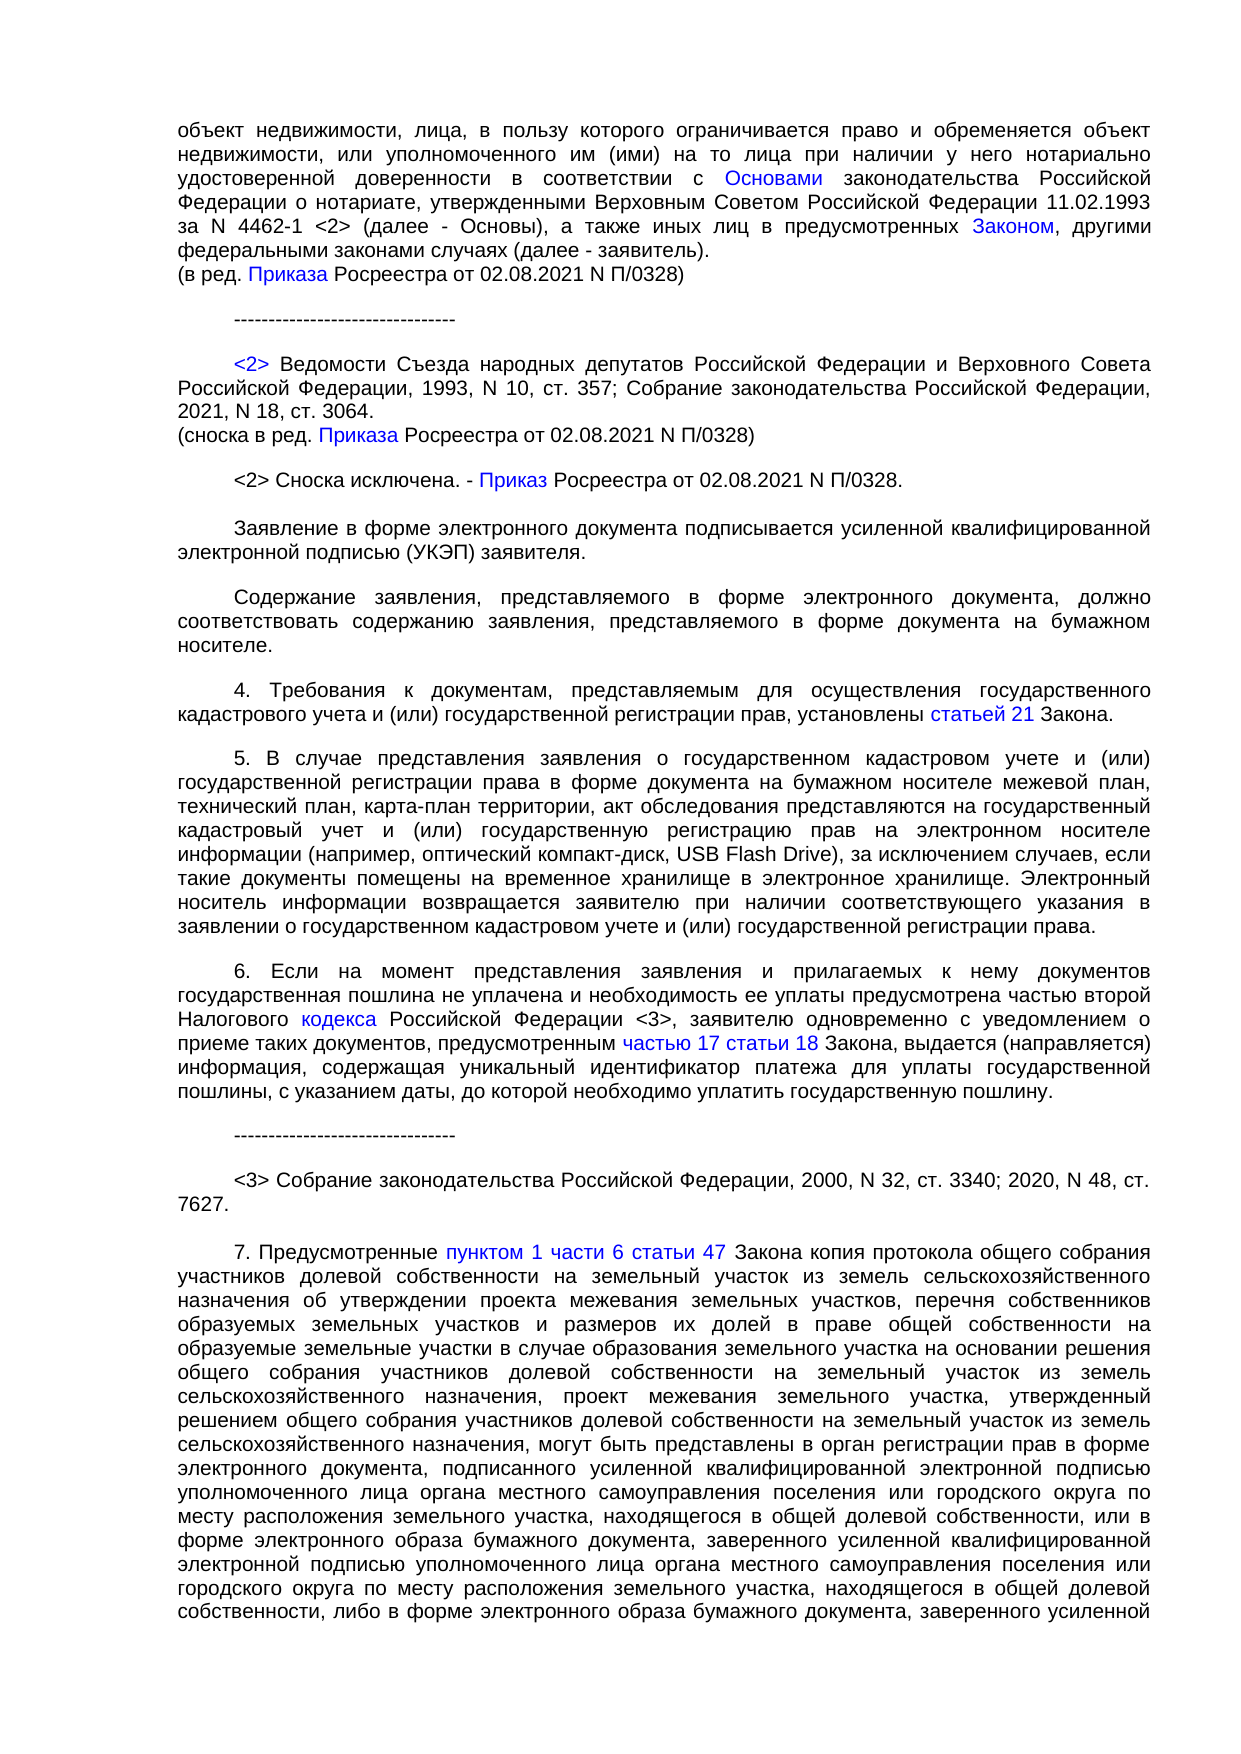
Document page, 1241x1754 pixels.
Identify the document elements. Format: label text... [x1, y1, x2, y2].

text -------------------------------- [177, 307, 1152, 331]
text (в ред. Приказа Росреестра от 02.08.2021 N П/0328) [177, 262, 1152, 286]
text <2> Ведомости Съезда народных депутатов Российской Федерации и Верховного Совета Российской Федерации, 1993, N 10, ст. 357; Собрание законодательства Российской Федерации, 2021, N 18, ст. 3064. [177, 351, 1152, 423]
text Содержание заявления, представляемого в форме электронного документа, должно соответствовать содержанию заявления, представляемого в форме документа на бумажном носителе. [177, 585, 1152, 657]
text 5. В случае представления заявления о государственном кадастровом учете и (или) государственной регистрации права в форме документа на бумажном носителе межевой план, технический план, карта-план территории, акт обследования представляются на государственный кадастровый учет и (или) государственную регистрацию прав на электронном носителе информации (например, оптический компакт-диск, USB Flash Drive), за исключением случаев, если такие документы помещены на временное хранилище в электронное хранилище. Электронный носитель информации возвращается заявителю при наличии соответствующего указания в заявлении о государственном кадастровом учете и (или) государственной регистрации права. [177, 746, 1152, 938]
text <2> Сноска исключена. - Приказ Росреестра от 02.08.2021 N П/0328. [177, 468, 1152, 492]
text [177, 118, 1152, 262]
text Заявление в форме электронного документа подписывается усиленной квалифицированной электронной подписью (УКЭП) заявителя. [177, 516, 1152, 564]
text -------------------------------- [177, 1123, 1152, 1147]
text <3> Собрание законодательства Российской Федерации, 2000, N 32, ст. 3340; 2020, N 48, ст. 7627. [177, 1168, 1152, 1216]
text (сноска в ред. Приказа Росреестра от 02.08.2021 N П/0328) [177, 423, 1152, 447]
text 6. Если на момент представления заявления и прилагаемых к нему документов государственная пошлина не уплачена и необходимость ее уплаты предусмотрена частью второй Налогового кодекса Российской Федерации <3>, заявителю одновременно с уведомлением о приеме таких документов, предусмотренным частью 17 статьи 18 Закона, выдается (направляется) информация, содержащая уникальный идентификатор платежа для уплаты государственной пошлины, с указанием даты, до которой необходимо уплатить государственную пошлину. [177, 959, 1152, 1102]
text 4. Требования к документам, представляемым для осуществления государственного кадастрового учета и (или) государственной регистрации прав, установлены статьей 21 Закона. [177, 677, 1152, 725]
